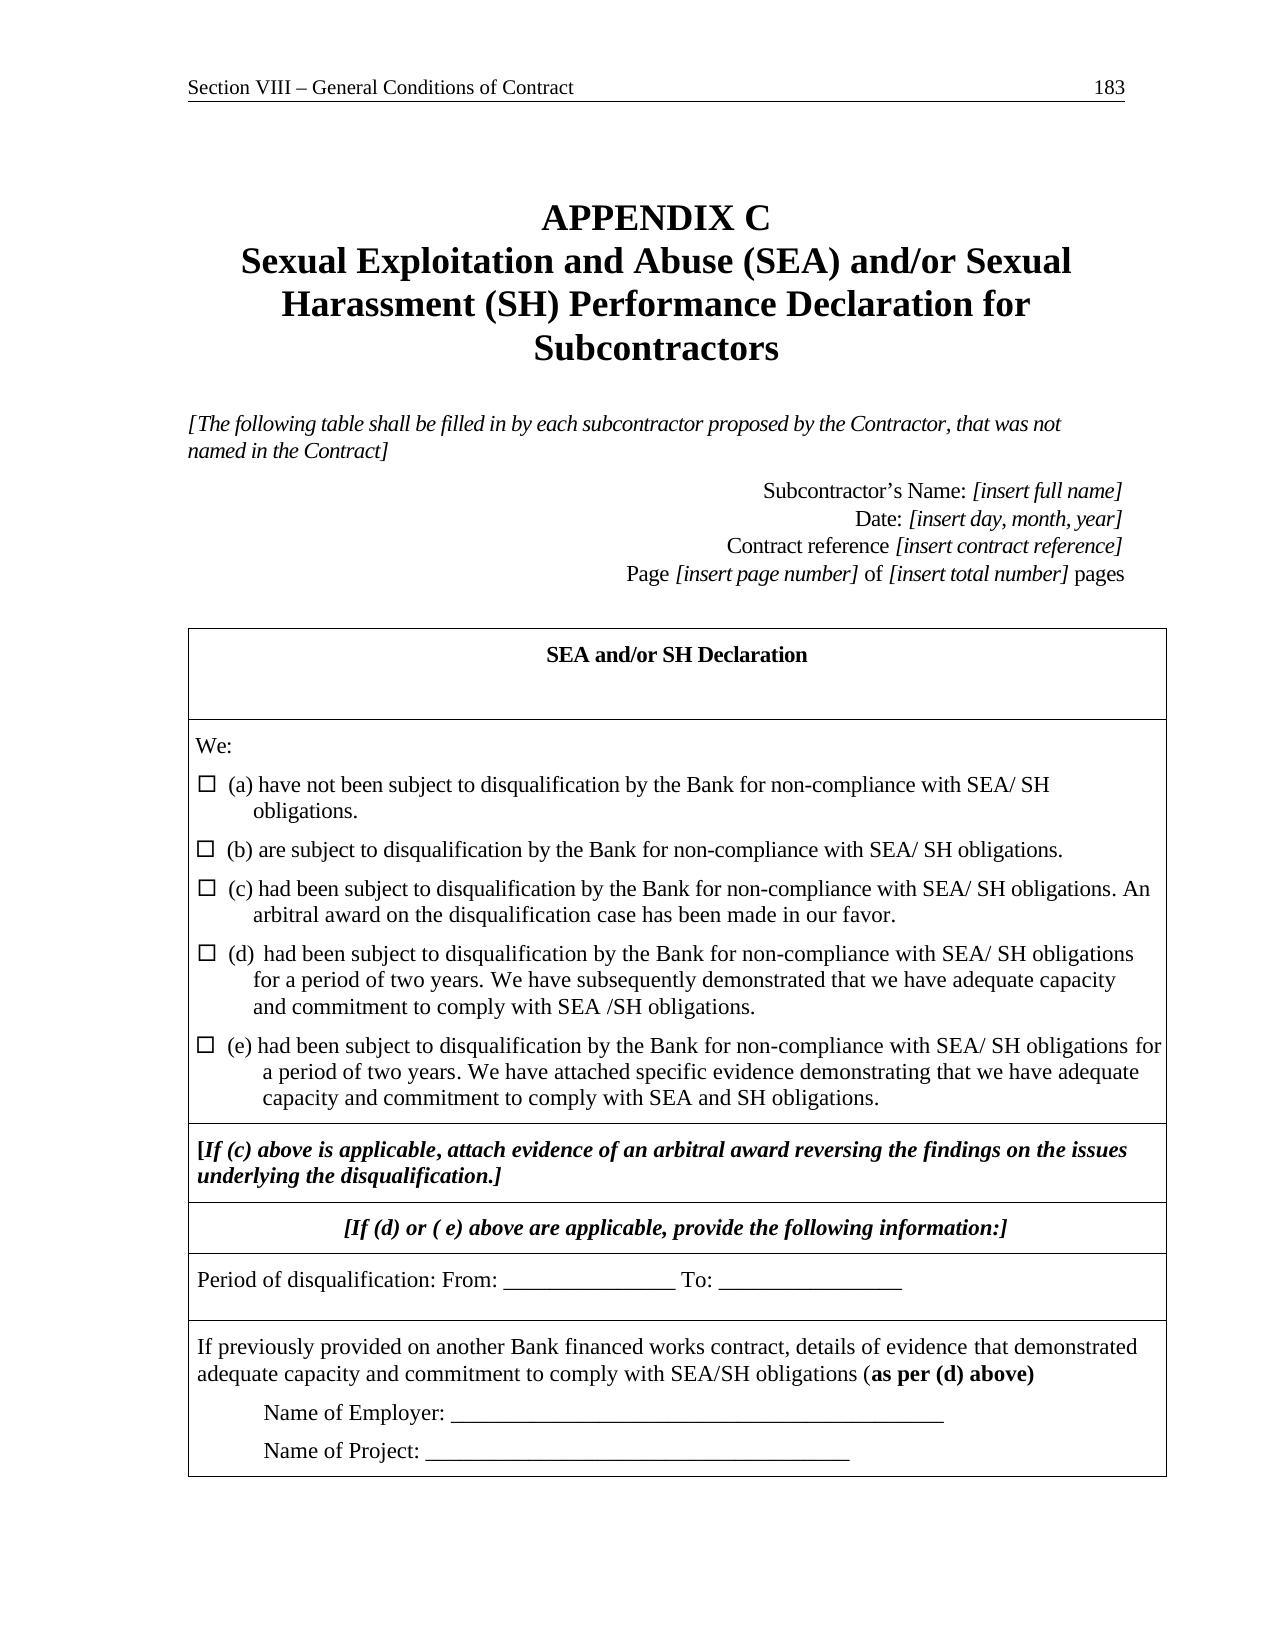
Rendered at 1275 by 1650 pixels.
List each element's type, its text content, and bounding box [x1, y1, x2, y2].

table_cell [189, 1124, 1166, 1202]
text [The following table shall be filled in by each subcontractor proposed by the Contractor, that was not named in the Contract] [187, 409, 1125, 464]
text Subcontractor’s Name: [insert full name] Date: [insert day, month, year] Contract reference [insert contract reference] Page [insert page number] of [insert total number] pages [187, 477, 1125, 587]
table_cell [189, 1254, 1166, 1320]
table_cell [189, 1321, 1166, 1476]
text Sexual Exploitation and Abuse (SEA) and/or Sexual Harassment (SH) Performance Declaration for Subcontractors [187, 239, 1125, 368]
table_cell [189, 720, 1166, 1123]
text APPENDIX C [187, 196, 1125, 239]
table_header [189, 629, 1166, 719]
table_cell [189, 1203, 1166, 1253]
